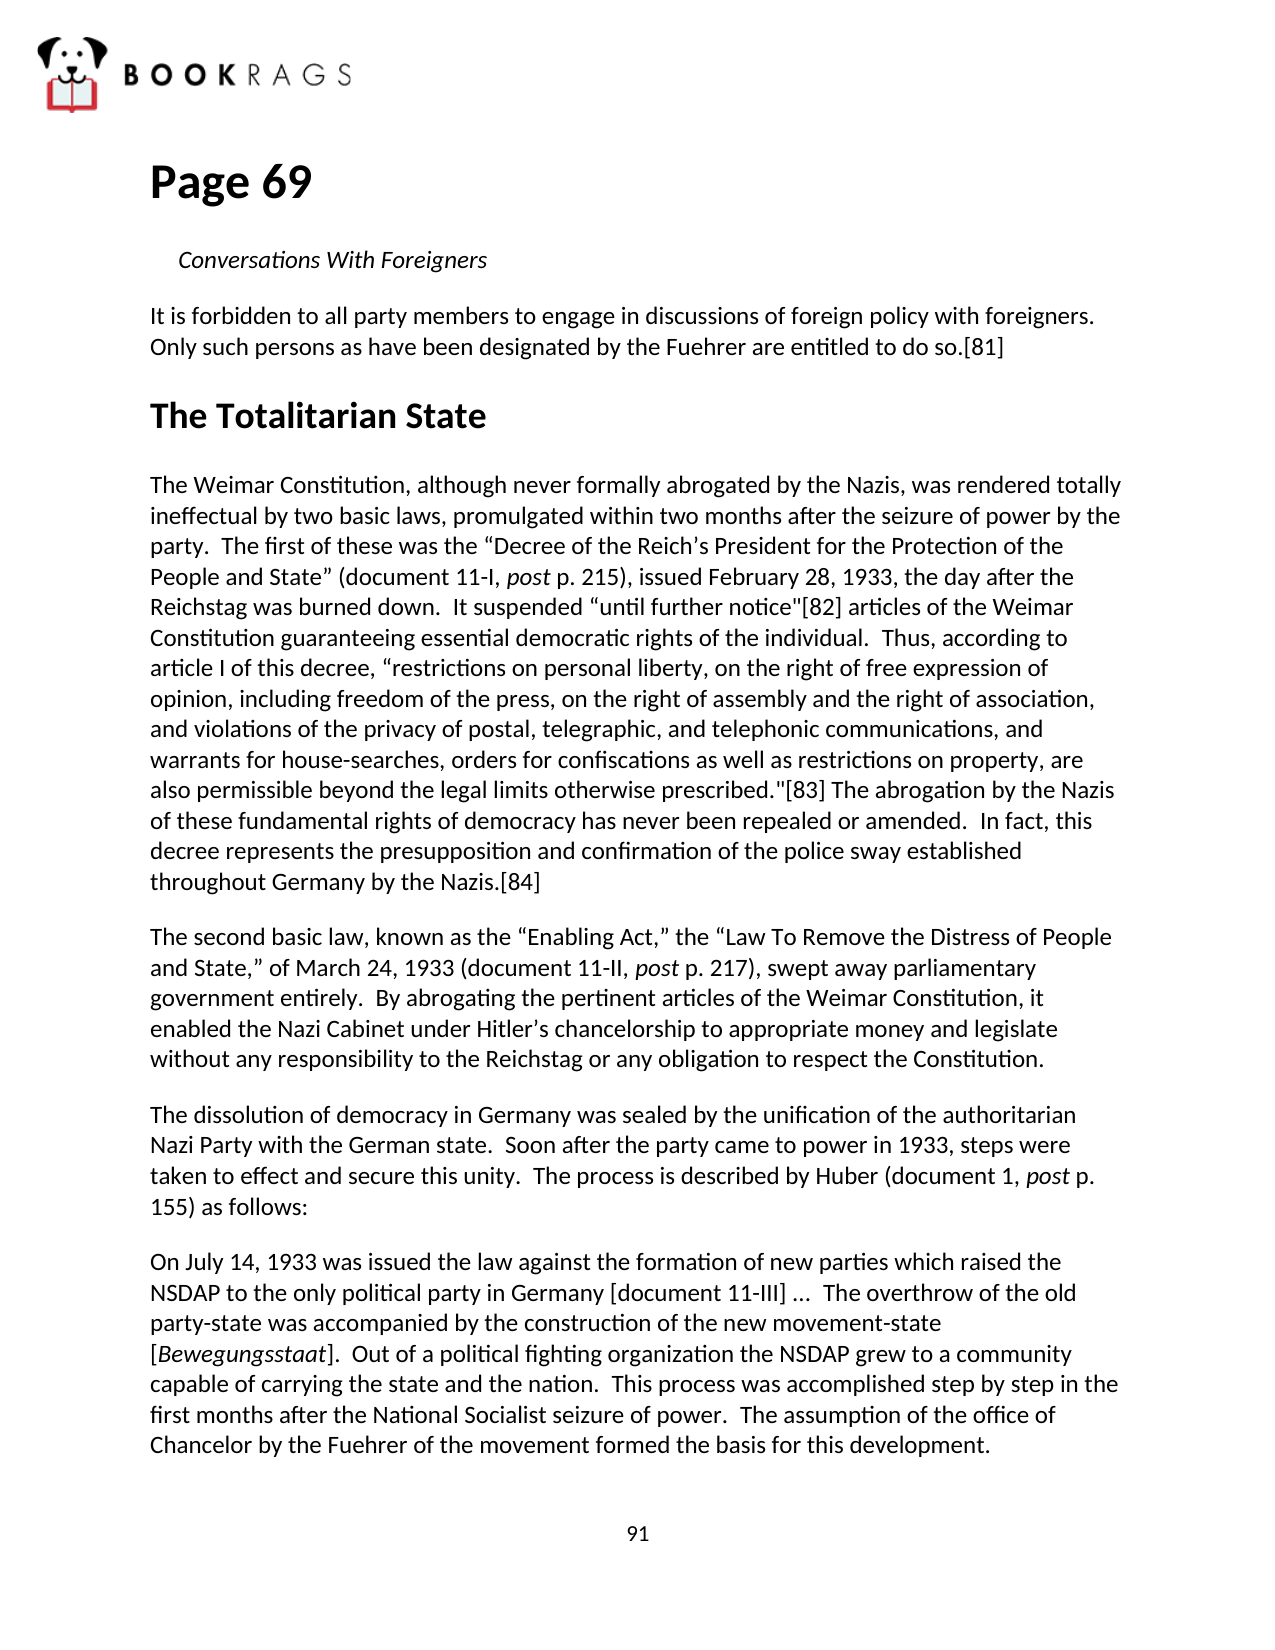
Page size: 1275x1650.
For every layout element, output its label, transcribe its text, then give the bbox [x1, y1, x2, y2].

text It is forbidden to all party members to engage in discussions of foreign policy with foreigners. Only such persons as have been designated by the Fuehrer are entitled to do so.[81] [150, 300, 1125, 361]
text Page 69 [150, 150, 1125, 211]
text The Weimar Constitution, although never formally abrogated by the Nazis, was rendered totally ineffectual by two basic laws, promulgated within two months after the seizure of power by the party. The first of these was the “Decree of the Reich’s President for the Protection of the People and State” (document 11-I, post p. 215), issued February 28, 1933, the day after the Reichstag was burned down. It suspended “until further notice"[82] articles of the Weimar Constitution guaranteeing essential democratic rights of the individual. Thus, according to article I of this decree, “restrictions on personal liberty, on the right of free expression of opinion, including freedom of the press, on the right of assembly and the right of association, and violations of the privacy of postal, telegraphic, and telephonic communications, and warrants for house-searches, orders for confiscations as well as restrictions on property, are also permissible beyond the legal limits otherwise prescribed."[83] The abrogation by the Nazis of these fundamental rights of democracy has never been repealed or amended. In fact, this decree represents the presupposition and confirmation of the police sway established throughout Germany by the Nazis.[84] [150, 469, 1125, 897]
text The second basic law, known as the “Enabling Act,” the “Law To Remove the Distress of People and State,” of March 24, 1933 (document 11-II, post p. 217), swept away parliamentary government entirely. By abrogating the pertinent articles of the Weimar Constitution, it enabled the Nazi Cabinet under Hitler’s chancelorship to appropriate money and legislate without any responsibility to the Reichstag or any obligation to respect the Constitution. [150, 922, 1125, 1074]
text Conversations With Foreigners [150, 244, 1125, 275]
text The dissolution of democracy in Germany was sealed by the unification of the authoritarian Nazi Party with the German state. Soon after the party came to power in 1933, steps were taken to effect and secure this unity. The process is described by Huber (document 1, post p. 155) as follows: [150, 1099, 1125, 1221]
picture [37, 37, 351, 113]
text The Totalitarian State [150, 392, 1125, 438]
text On July 14, 1933 was issued the law against the formation of new parties which raised the NSDAP to the only political party in Germany [document 11-III] ... The overthrow of the old party-state was accompanied by the construction of the new movement-state [Bewegungsstaat]. Out of a political fighting organization the NSDAP grew to a community capable of carrying the state and the nation. This process was accomplished step by step in the first months after the National Socialist seizure of power. The assumption of the office of Chancelor by the Fuehrer of the movement formed the basis for this development. [150, 1246, 1125, 1460]
